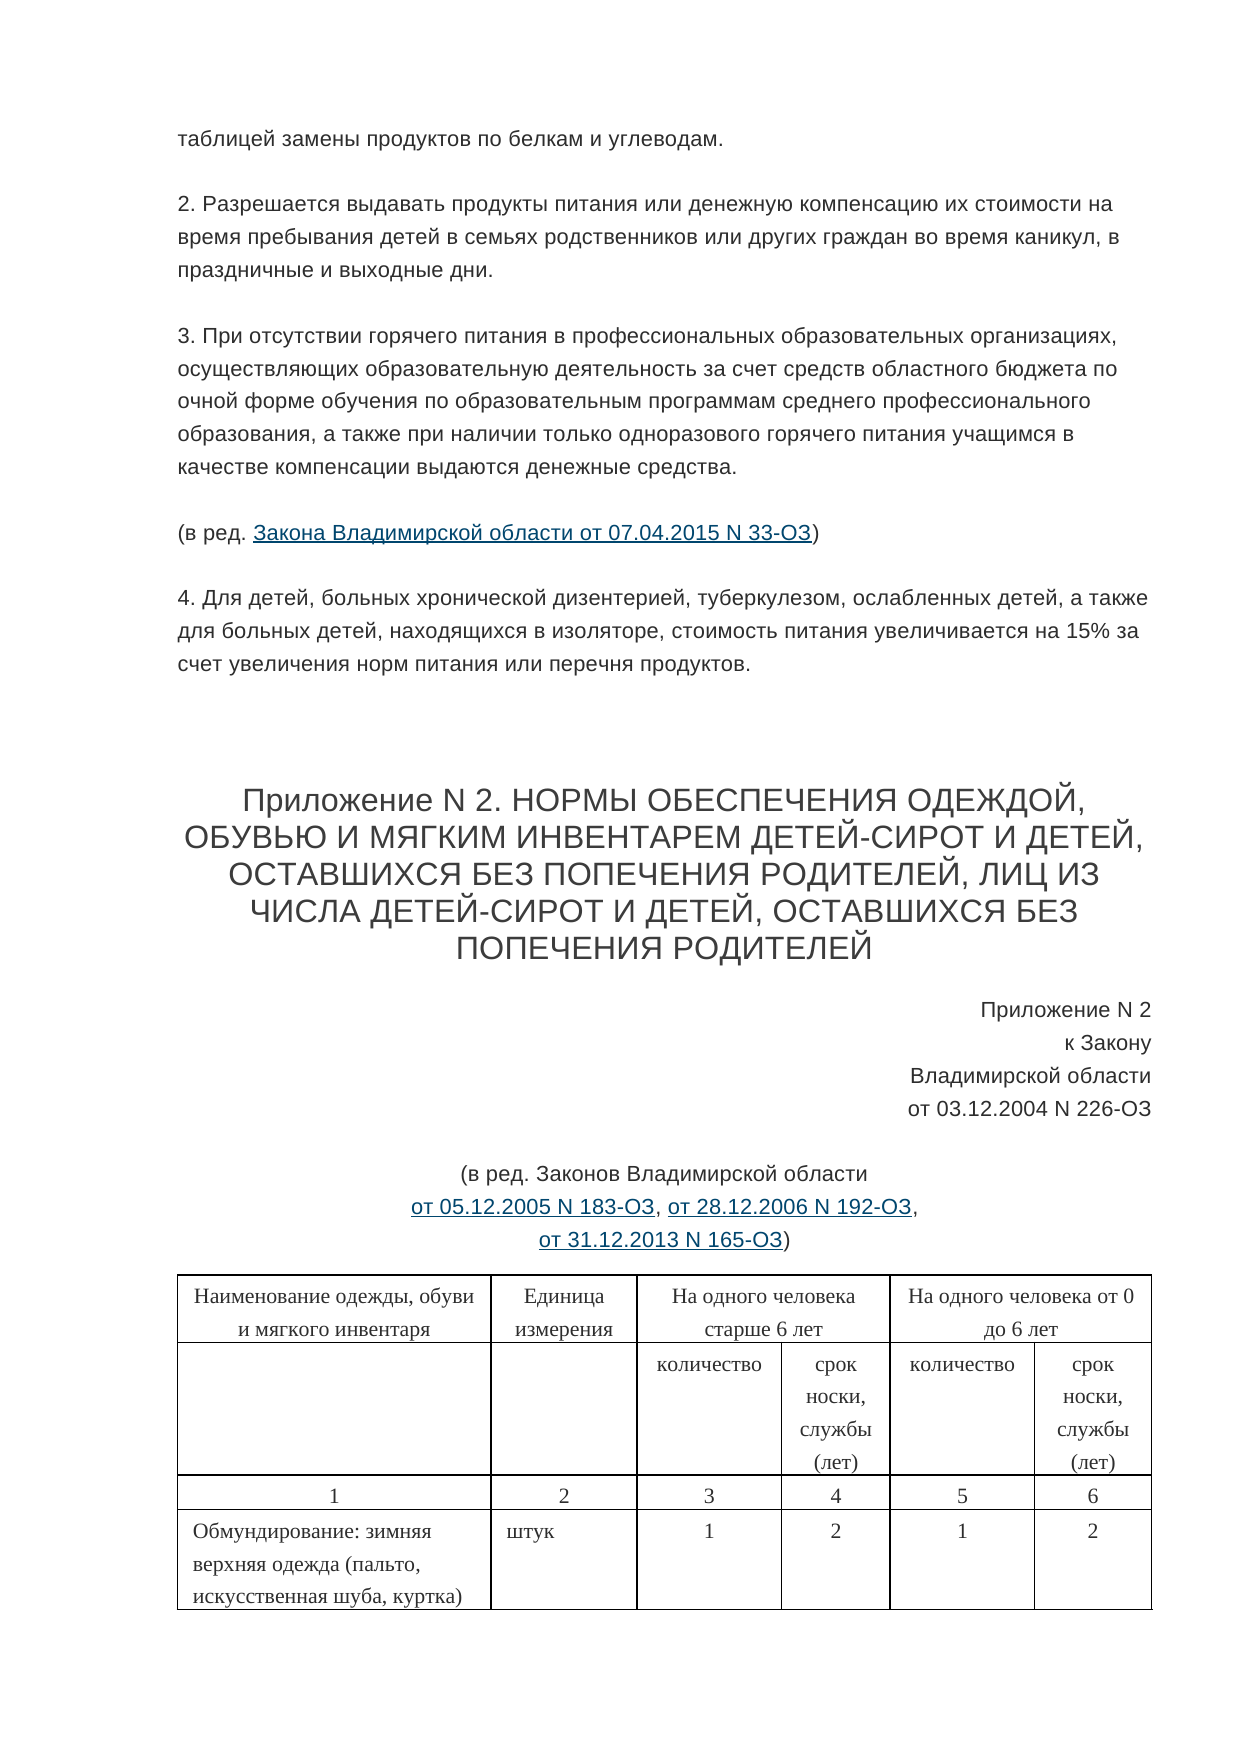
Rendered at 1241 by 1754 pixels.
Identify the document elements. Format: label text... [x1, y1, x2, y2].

table_cell количество [638, 1343, 781, 1474]
table_cell штук [492, 1510, 636, 1609]
table_cell Обмундирование: зимняя верхняя одежда (пальто, искусственная шуба, куртка) [178, 1510, 490, 1609]
table_cell [492, 1343, 636, 1474]
table_cell количество [891, 1343, 1034, 1474]
table_cell 6 [1035, 1476, 1151, 1509]
table_cell 1 [638, 1510, 781, 1609]
table_cell 2 [782, 1510, 889, 1609]
table_cell На одного человека старше 6 лет [638, 1276, 889, 1342]
table_cell 3 [638, 1476, 781, 1509]
table_cell 4 [782, 1476, 889, 1509]
table_cell Единица измерения [492, 1276, 636, 1342]
table_cell На одного человека от 0 до 6 лет [891, 1276, 1151, 1342]
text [177, 118, 1152, 742]
table_cell 2 [492, 1476, 636, 1509]
table_cell [178, 1343, 490, 1474]
text Приложение N 2 к Закону Владимирской области от 03.12.2004 N 226-ОЗ [177, 989, 1152, 1121]
table_cell 1 [178, 1476, 490, 1509]
table_cell Наименование одежды, обуви и мягкого инвентаря [178, 1276, 490, 1342]
text (в ред. Законов Владимирской области от 05.12.2005 N 183-ОЗ, от 28.12.2006 N 192-ОЗ, от 31.12.2013 N 165-ОЗ) [177, 1121, 1152, 1252]
table_cell срок носки, службы (лет) [1035, 1343, 1151, 1474]
text Приложение N 2. НОРМЫ ОБЕСПЕЧЕНИЯ ОДЕЖДОЙ, ОБУВЬЮ И МЯГКИМ ИНВЕНТАРЕМ ДЕТЕЙ-СИРОТ И ДЕТЕЙ, ОСТАВШИХСЯ БЕЗ ПОПЕЧЕНИЯ РОДИТЕЛЕЙ, ЛИЦ ИЗ ЧИСЛА ДЕТЕЙ-СИРОТ И ДЕТЕЙ, ОСТАВШИХСЯ БЕЗ ПОПЕЧЕНИЯ РОДИТЕЛЕЙ [177, 781, 1152, 966]
table_cell 2 [1035, 1510, 1151, 1609]
table_cell 5 [891, 1476, 1034, 1509]
table_cell срок носки, службы (лет) [782, 1343, 889, 1474]
table_cell 1 [891, 1510, 1034, 1609]
